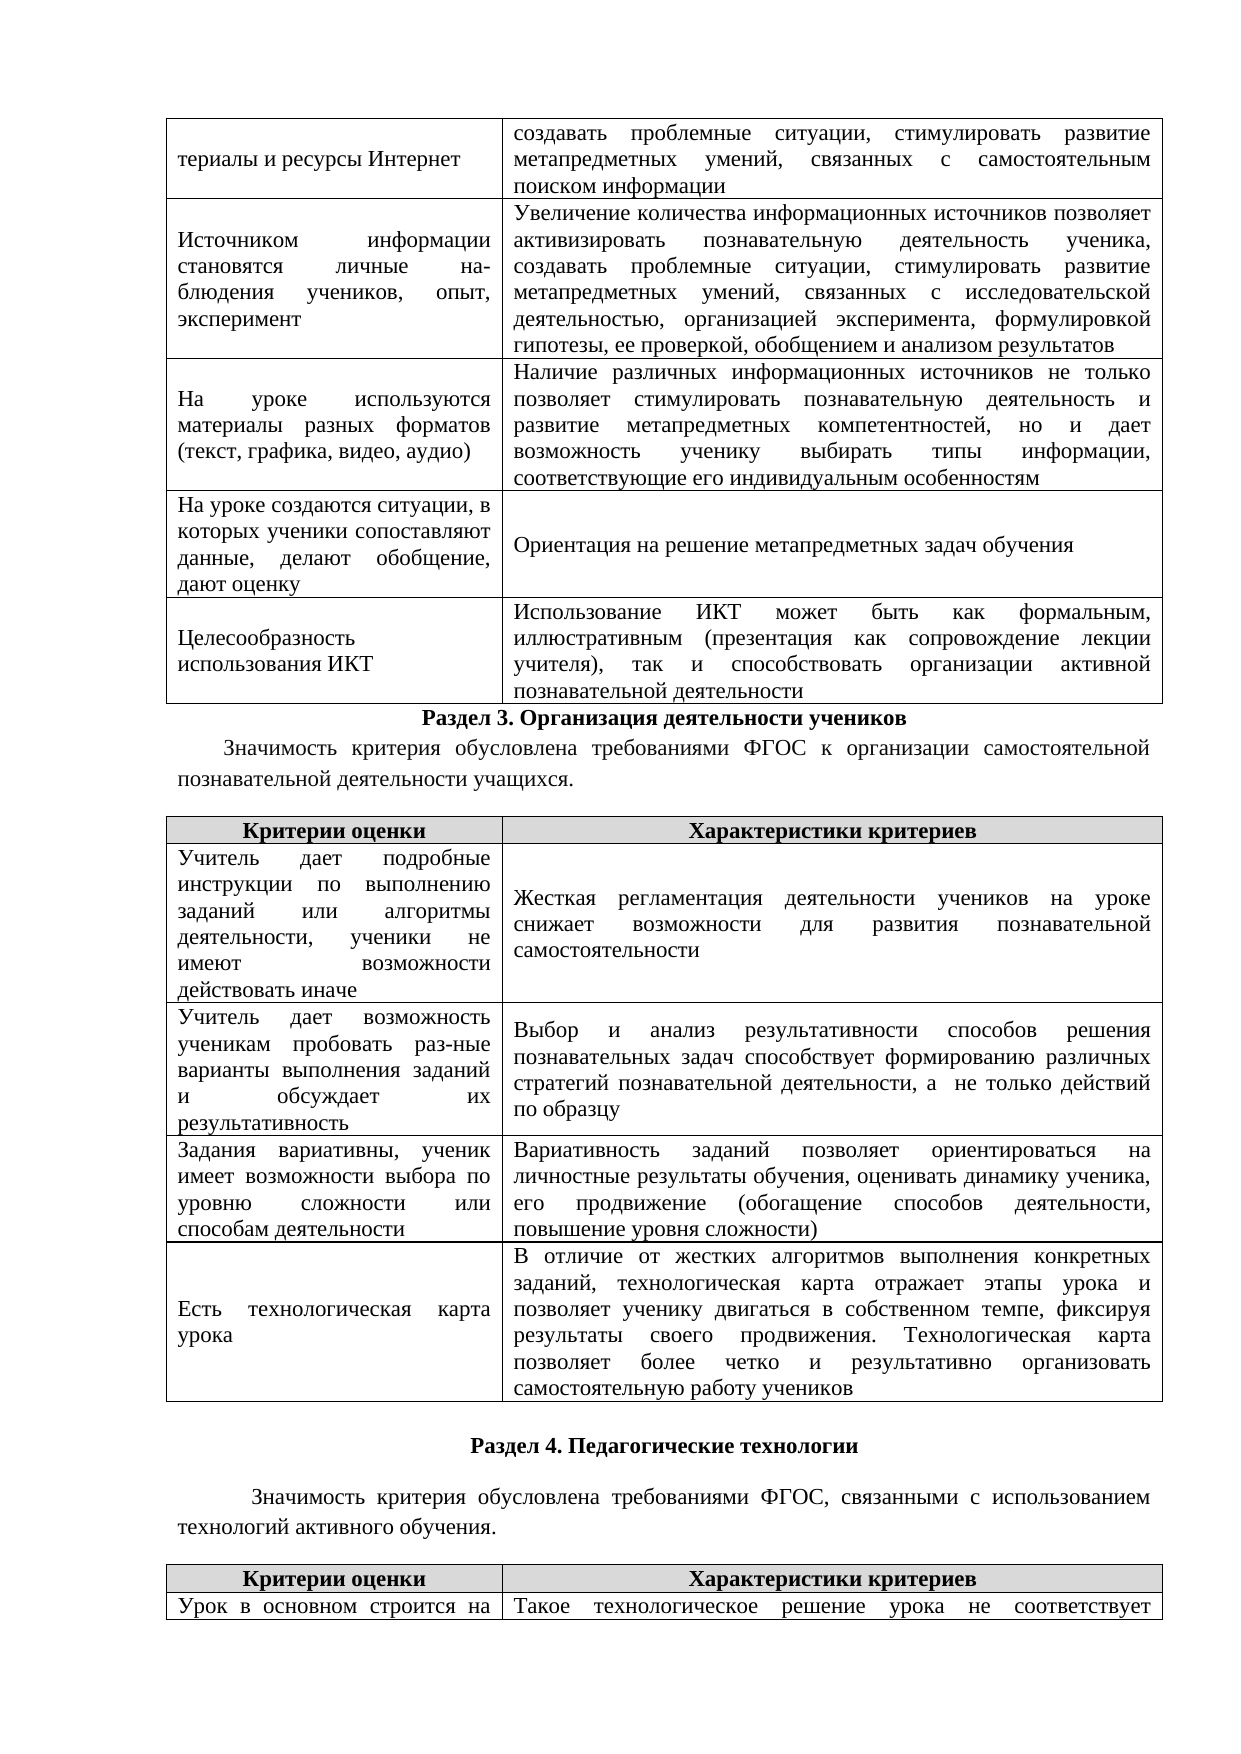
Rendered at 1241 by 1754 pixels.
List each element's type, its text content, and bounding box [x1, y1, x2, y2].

table_cell Учитель дает подробные инструкции по выполнению заданий или алгоритмы деятельности, ученики не имеют возможности действовать иначе [167, 844, 502, 1002]
text Раздел 4. Педагогические технологии [177, 1432, 1152, 1458]
table_cell В отличие от жестких алгоритмов выполнения конкретных заданий, технологическая карта отражает этапы урока и позволяет ученику двигаться в собственном темпе, фиксируя результаты своего продвижения. Технологическая карта позволяет более четко и результативно организовать самостоятельную работу учеников [503, 1243, 1162, 1401]
text Значимость критерия обусловлена требованиями ФГОС, связанными с использованием технологий активного обучения. [177, 1483, 1152, 1539]
table_cell Источником информации становятся личные на-блюдения учеников, опыт, эксперимент [167, 199, 502, 357]
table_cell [167, 1593, 502, 1619]
table_header Характеристики критериев [503, 817, 1162, 843]
table_cell Ориентация на решение метапредметных задач обучения [503, 491, 1162, 597]
text Значимость критерия обусловлена требованиями ФГОС к организации самостоятельной познавательной деятельности учащихся. [177, 734, 1152, 791]
table_cell Есть технологическая карта урока [167, 1243, 502, 1401]
table_cell Выбор и анализ результативности способов решения познавательных задач способствует формированию различных стратегий познавательной деятельности, а не только действий по образцу [503, 1003, 1162, 1135]
table_cell Вариативность заданий позволяет ориентироваться на личностные результаты обучения, оценивать динамику ученика, его продвижение (обогащение способов деятельности, повышение уровня сложности) [503, 1136, 1162, 1241]
table_cell Жесткая регламентация деятельности учеников на уроке снижает возможности для развития познавательной самостоятельности [503, 844, 1162, 1002]
table_cell Увеличение количества информационных источников позволяет активизировать познавательную деятельность ученика, создавать проблемные ситуации, стимулировать развитие метапредметных умений, связанных с исследовательской деятельностью, организацией эксперимента, формулировкой гипотезы, ее проверкой, обобщением и анализом результатов [503, 199, 1162, 357]
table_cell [503, 1593, 1162, 1619]
table_header Критерии оценки [167, 817, 502, 843]
table_cell Целесообразность использования ИКТ [167, 598, 502, 703]
text Раздел 3. Организация деятельности учеников [177, 704, 1152, 731]
table_cell Задания вариативны, ученик имеет возможности выбора по уровню сложности или способам деятельности [167, 1136, 502, 1241]
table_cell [503, 119, 1162, 198]
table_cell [167, 119, 502, 198]
table_header Критерии оценки [167, 1565, 502, 1592]
table_header Характеристики критериев [503, 1565, 1162, 1592]
table_cell На уроке создаются ситуации, в которых ученики сопоставляют данные, делают обобщение, дают оценку [167, 491, 502, 597]
table_cell На уроке используются материалы разных форматов (текст, графика, видео, аудио) [167, 359, 502, 490]
table_cell Учитель дает возможность ученикам пробовать раз-ные варианты выполнения заданий и обсуждает их результативность [167, 1003, 502, 1135]
table_cell Наличие различных информационных источников не только позволяет стимулировать познавательную деятельность и развитие метапредметных компетентностей, но и дает возможность ученику выбирать типы информации, соответствующие его индивидуальным особенностям [503, 359, 1162, 490]
table_cell Использование ИКТ может быть как формальным, иллюстративным (презентация как сопровождение лекции учителя), так и способствовать организации активной познавательной деятельности [503, 598, 1162, 703]
